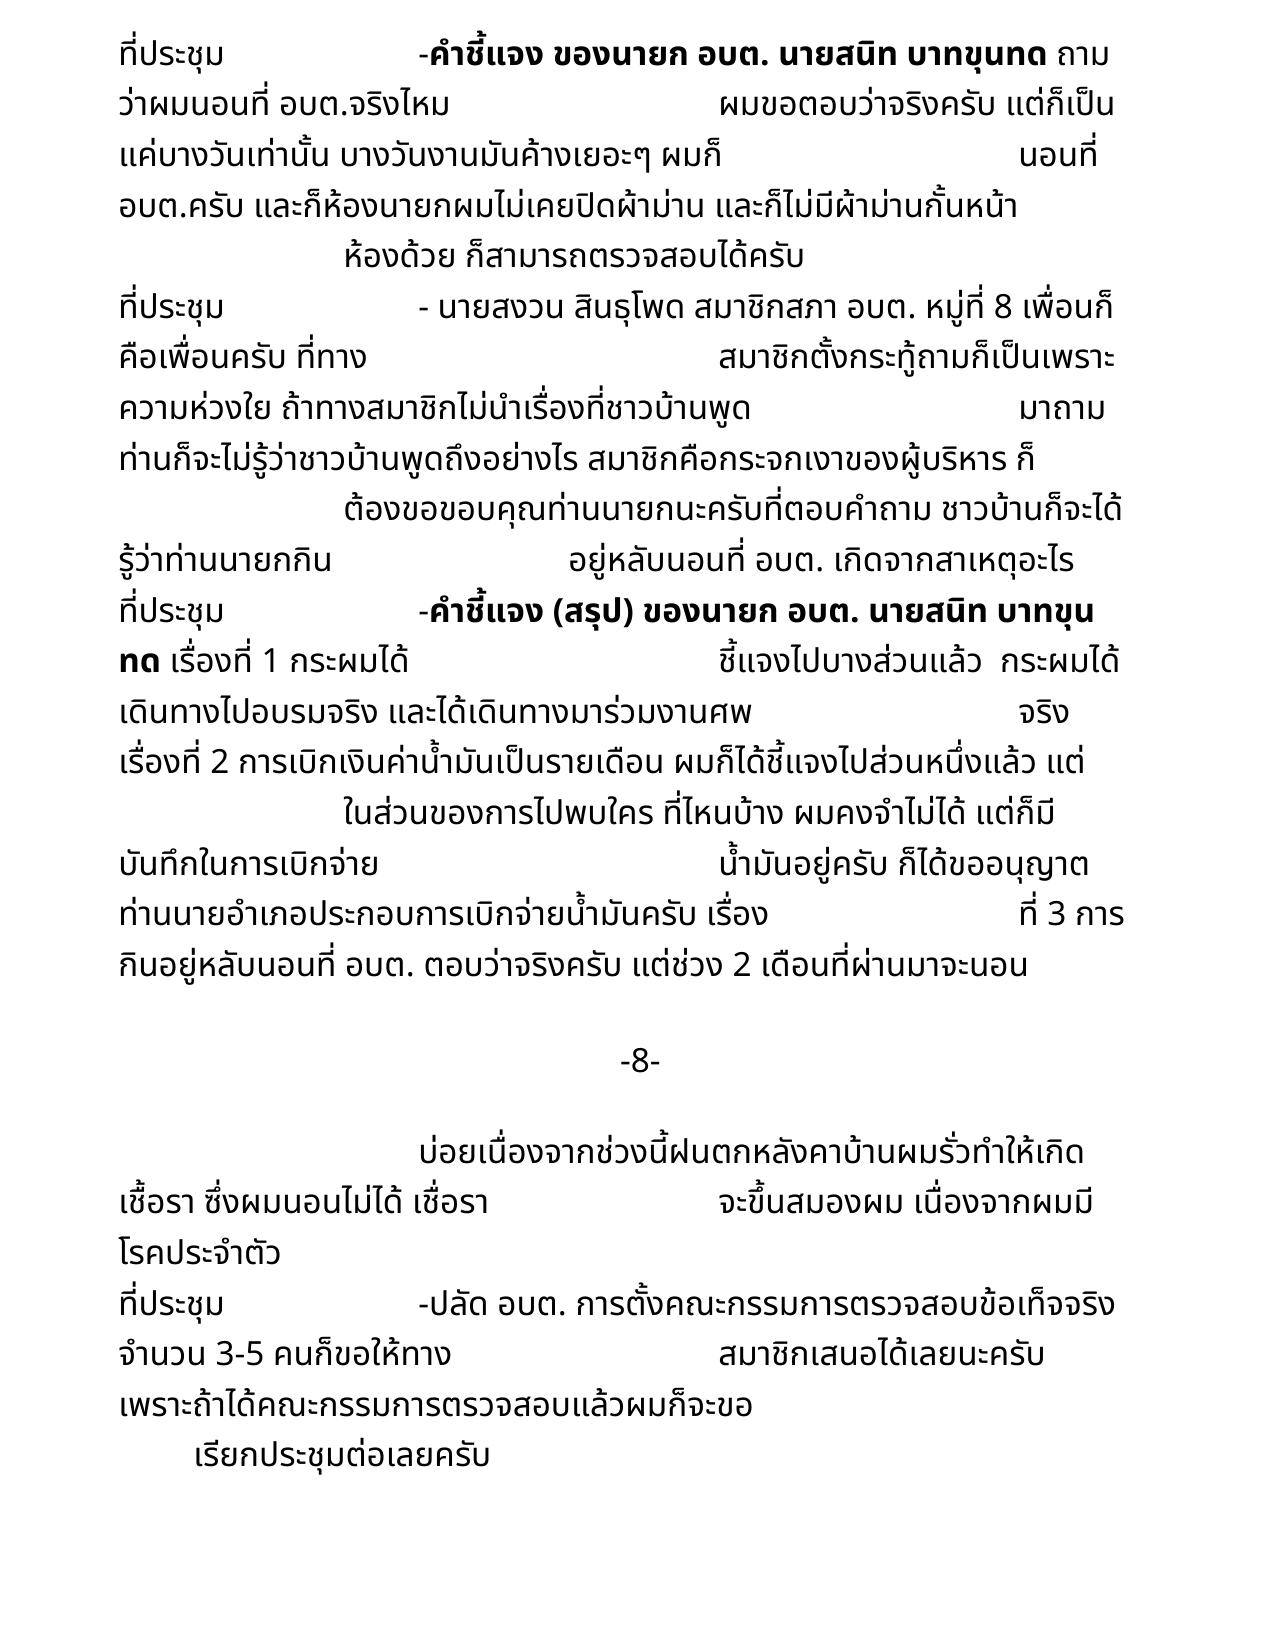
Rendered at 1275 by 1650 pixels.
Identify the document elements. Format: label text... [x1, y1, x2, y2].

text ที่ประชุม -คำชี้แจง ของนายก อบต. นายสนิท บาทขุนทด ถามว่าผมนอนที่ อบต.จริงไหม ผมขอตอบว่าจริงครับ แต่ก็เป็นแค่บางวันเท่านั้น บางวันงานมันค้างเยอะๆ ผมก็ นอนที่ อบต.ครับ และก็ห้องนายกผมไม่เคยปิดผ้าม่าน และก็ไม่มีผ้าม่านกั้นหน้า ห้องด้วย ก็สามารถตรวจสอบได้ครับ [118, 29, 1125, 283]
text -8- [118, 1037, 1125, 1082]
text ที่ประชุม - นายสงวน สินธุโพด สมาชิกสภา อบต. หมู่ที่ 8 เพื่อนก็คือเพื่อนครับ ที่ทาง สมาชิกตั้งกระทู้ถามก็เป็นเพราะความห่วงใย ถ้าทางสมาชิกไม่นำเรื่องที่ชาวบ้านพูด มาถาม ท่านก็จะไม่รู้ว่าชาวบ้านพูดถึงอย่างไร สมาชิกคือกระจกเงาของผู้บริหาร ก็ ต้องขอขอบคุณท่านนายกนะครับที่ตอบคำถาม ชาวบ้านก็จะได้รู้ว่าท่านนายกกิน อยู่หลับนอนที่ อบต. เกิดจากสาเหตุอะไร [118, 283, 1125, 586]
text บ่อยเนื่องจากช่วงนี้ฝนตกหลังคาบ้านผมรั่วทำให้เกิดเชื้อรา ซึ่งผมนอนไม่ได้ เชื่อรา จะขึ้นสมองผม เนื่องจากผมมีโรคประจำตัว [118, 1128, 1125, 1279]
text ที่ประชุม -คำชี้แจง (สรุป) ของนายก อบต. นายสนิท บาทขุนทด เรื่องที่ 1 กระผมได้ ชี้แจงไปบางส่วนแล้ว กระผมได้เดินทางไปอบรมจริง และได้เดินทางมาร่วมงานศพ จริง เรื่องที่ 2 การเบิกเงินค่าน้ำมันเป็นรายเดือน ผมก็ได้ชี้แจงไปส่วนหนึ่งแล้ว แต่ ในส่วนของการไปพบใคร ที่ไหนบ้าง ผมคงจำไม่ได้ แต่ก็มีบันทึกในการเบิกจ่าย น้ำมันอยู่ครับ ก็ได้ขออนุญาตท่านนายอำเภอประกอบการเบิกจ่ายน้ำมันครับ เรื่อง ที่ 3 การกินอยู่หลับนอนที่ อบต. ตอบว่าจริงครับ แต่ช่วง 2 เดือนที่ผ่านมาจะนอน [118, 586, 1125, 991]
text ที่ประชุม -ปลัด อบต. การตั้งคณะกรรมการตรวจสอบข้อเท็จจริงจำนวน 3-5 คนก็ขอให้ทาง สมาชิกเสนอได้เลยนะครับ เพราะถ้าได้คณะกรรมการตรวจสอบแล้วผมก็จะขอ เรียกประชุมต่อเลยครับ [118, 1279, 1125, 1482]
